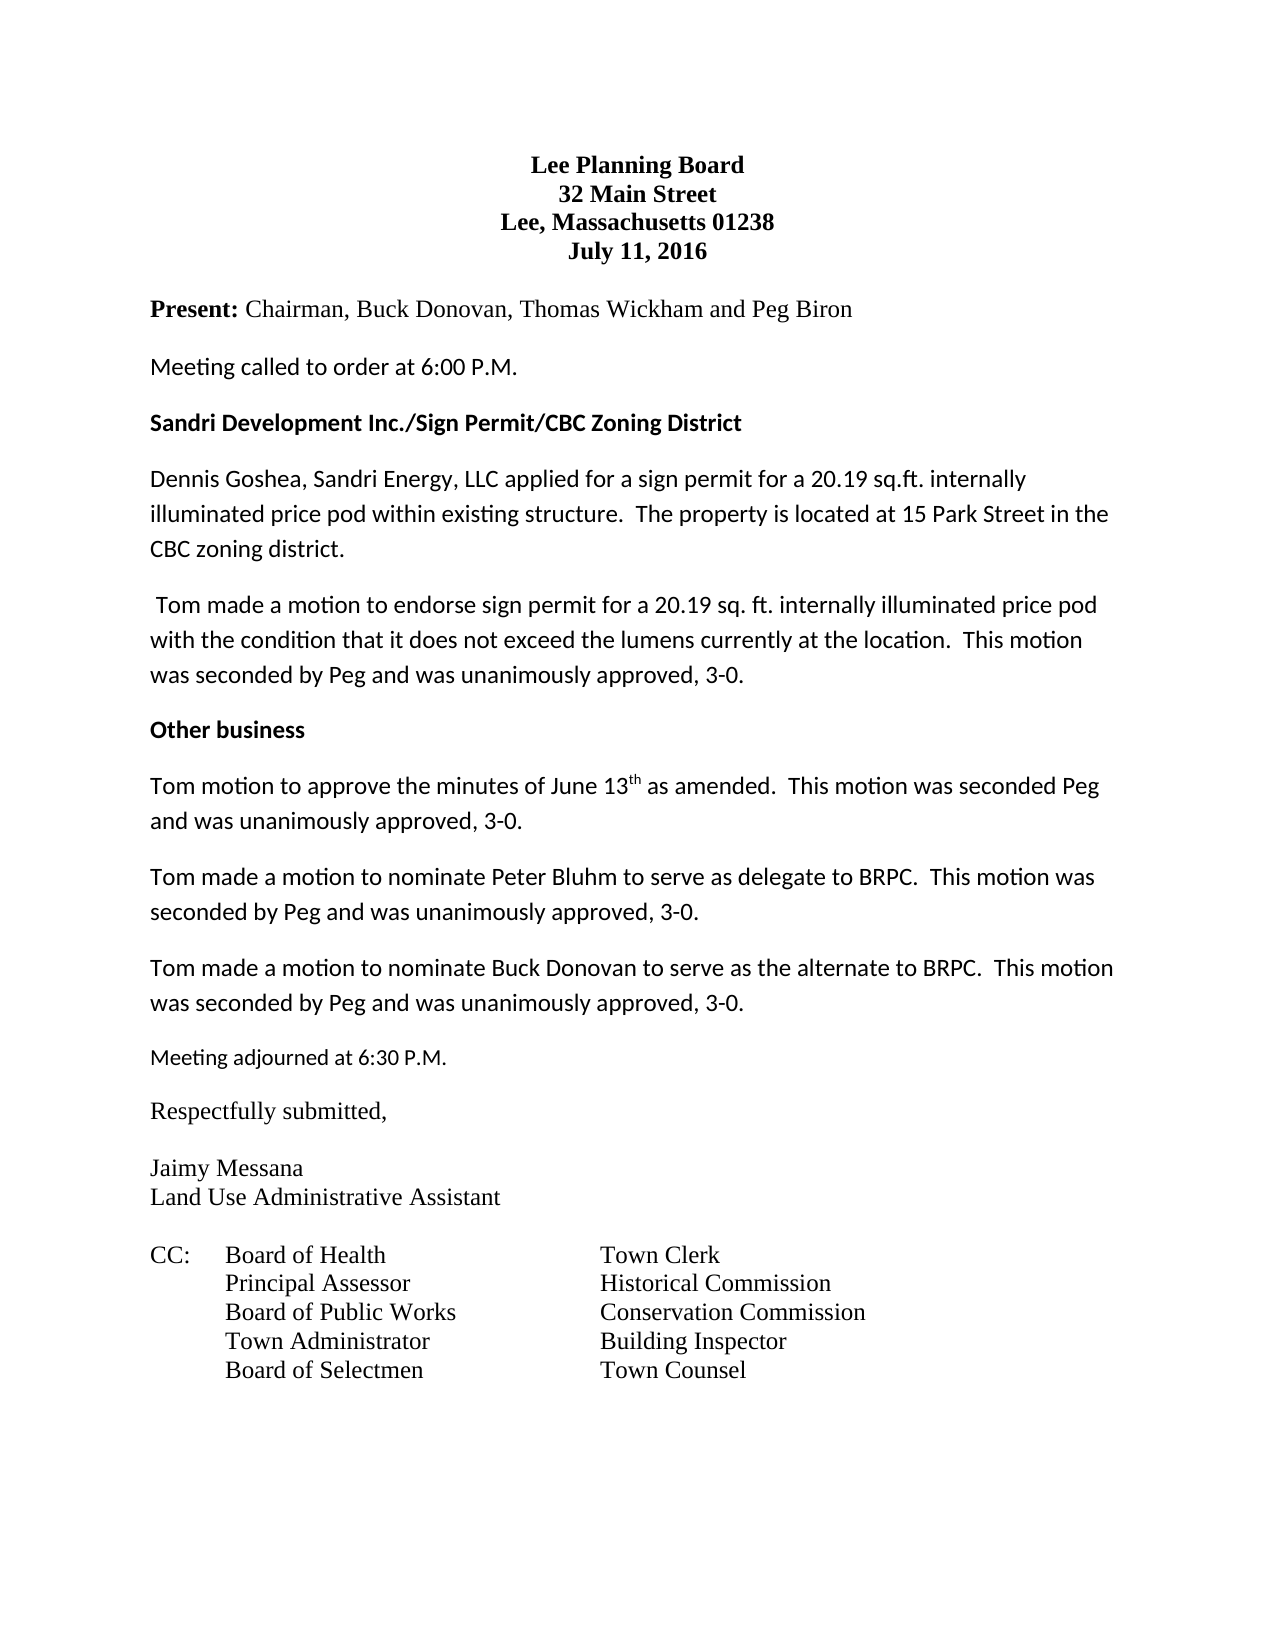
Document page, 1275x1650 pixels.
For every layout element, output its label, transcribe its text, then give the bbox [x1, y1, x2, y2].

text Tom made a motion to nominate Peter Bluhm to serve as delegate to BRPC. This motion was seconded by Peg and was unanimously approved, 3-0. [150, 861, 1125, 927]
text Lee Planning Board [150, 150, 1125, 179]
text Land Use Administrative Assistant [150, 1182, 1125, 1211]
text CC: Board of Health Town Clerk [150, 1240, 1125, 1268]
text Principal Assessor Historical Commission [150, 1268, 1125, 1297]
text Jaimy Messana [150, 1153, 1125, 1182]
text Other business [150, 714, 1125, 745]
text Tom made a motion to nominate Buck Donovan to serve as the alternate to BRPC. This motion was seconded by Peg and was unanimously approved, 3-0. [150, 952, 1125, 1018]
text July 11, 2016 [150, 236, 1125, 265]
text Dennis Goshea, Sandri Energy, LLC applied for a sign permit for a 20.19 sq.ft. internally illuminated price pod within existing structure. The property is located at 15 Park Street in the CBC zoning district. [150, 463, 1125, 563]
text Respectfully submitted, [150, 1096, 1125, 1125]
text Tom made a motion to endorse sign permit for a 20.19 sq. ft. internally illuminated price pod with the condition that it does not exceed the lumens currently at the location. This motion was seconded by Peg and was unanimously approved, 3-0. [150, 589, 1125, 689]
text Tom motion to approve the minutes of June 13th as amended. This motion was seconded Peg and was unanimously approved, 3-0. [150, 770, 1125, 836]
text Board of Selectmen Town Counsel [150, 1355, 1125, 1383]
text Town Administrator Building Inspector [150, 1326, 1125, 1355]
text Meeting called to order at 6:00 P.M. [150, 351, 1125, 382]
text Board of Public Works Conservation Commission [150, 1297, 1125, 1326]
text Sandri Development Inc./Sign Permit/CBC Zoning District [150, 407, 1125, 438]
text Present: Chairman, Buck Donovan, Thomas Wickham and Peg Biron [150, 294, 1125, 322]
text Meeting adjourned at 6:30 P.M. [150, 1043, 1125, 1071]
